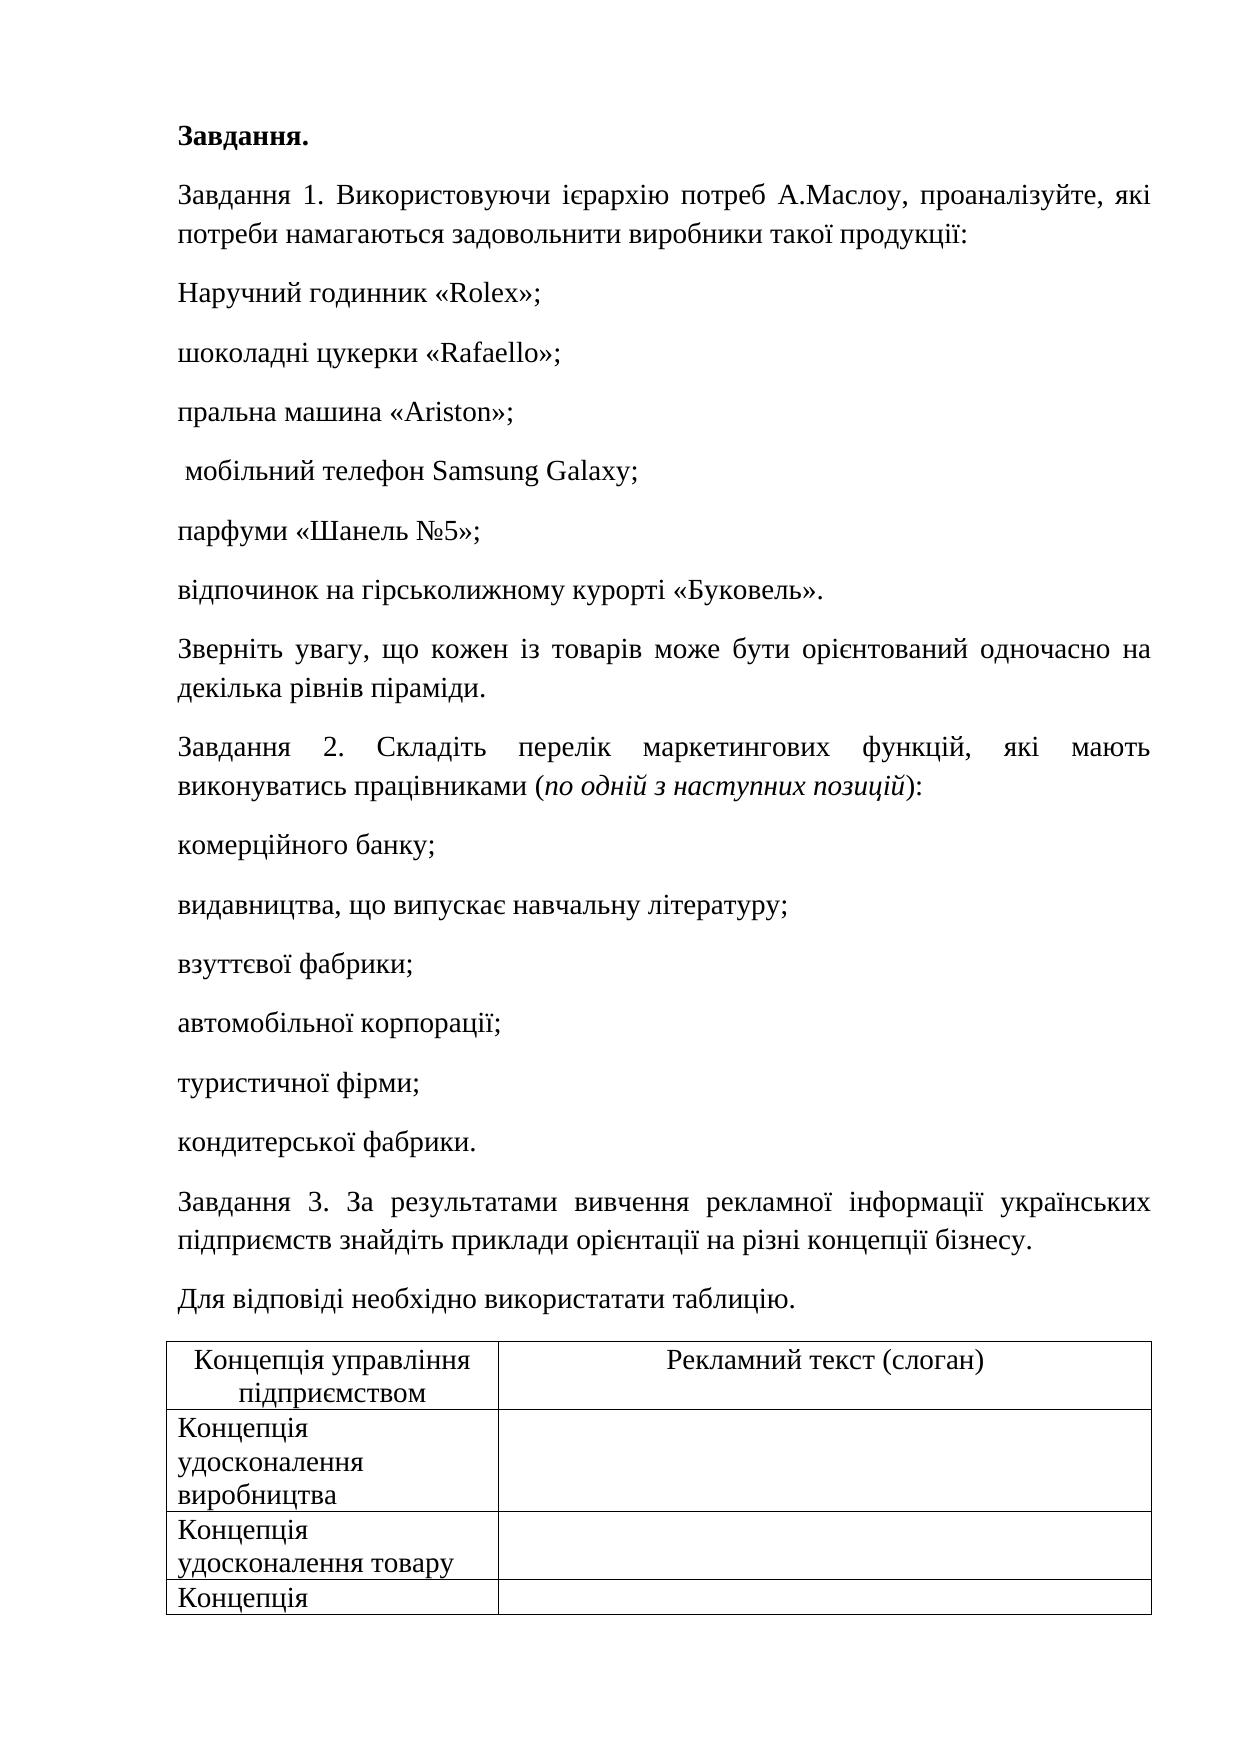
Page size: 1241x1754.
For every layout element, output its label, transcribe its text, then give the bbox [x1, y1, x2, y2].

text парфуми «Шанель №5»; [177, 513, 1152, 546]
text пральна машина «Ariston»; [177, 394, 1152, 428]
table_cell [167, 1580, 498, 1613]
text Завдання 2. Складіть перелік маркетингових функцій, які мають виконуватись працівниками (по одній з наступних позицій): [177, 729, 1152, 802]
table_cell Концепція удосконалення виробництва [167, 1410, 498, 1511]
text взуттєвої фабрики; [177, 946, 1152, 980]
text видавництва, що випускає навчальну літературу; [177, 887, 1152, 920]
text Завдання 1. Використовуючи ієрархію потреб А.Маслоу, проаналізуйте, які потреби намагаються задовольнити виробники такої продукції: [177, 177, 1152, 249]
text туристичної фірми; [177, 1065, 1152, 1098]
text шоколадні цукерки «Rafaello»; [177, 335, 1152, 368]
table_cell [499, 1410, 1151, 1511]
text Для відповіді необхідно використатати таблицію. [177, 1282, 1152, 1315]
text Завдання 3. За результатами вивчення рекламної інформації українських підприємств знайдіть приклади орієнтації на різні концепції бізнесу. [177, 1184, 1152, 1256]
table_header Рекламний текст (слоган) [499, 1342, 1151, 1409]
text мобільний телефон Samsung Galaxy; [177, 453, 1152, 487]
text автомобільної корпорації; [177, 1006, 1152, 1039]
text Завдання. [177, 118, 1152, 152]
table_cell [499, 1580, 1151, 1613]
table_header Концепція управління підприємством [167, 1342, 498, 1409]
text кондитерської фабрики. [177, 1124, 1152, 1158]
text відпочинок на гірськолижному курорті «Буковель». [177, 572, 1152, 606]
table_cell [499, 1512, 1151, 1579]
text Зверніть увагу, що кожен із товарів може бути орієнтований одночасно на декілька рівнів піраміди. [177, 632, 1152, 704]
text комерційного банку; [177, 827, 1152, 861]
text Наручний годинник «Rolex»; [177, 275, 1152, 309]
table_cell Концепція удосконалення товару [167, 1512, 498, 1579]
